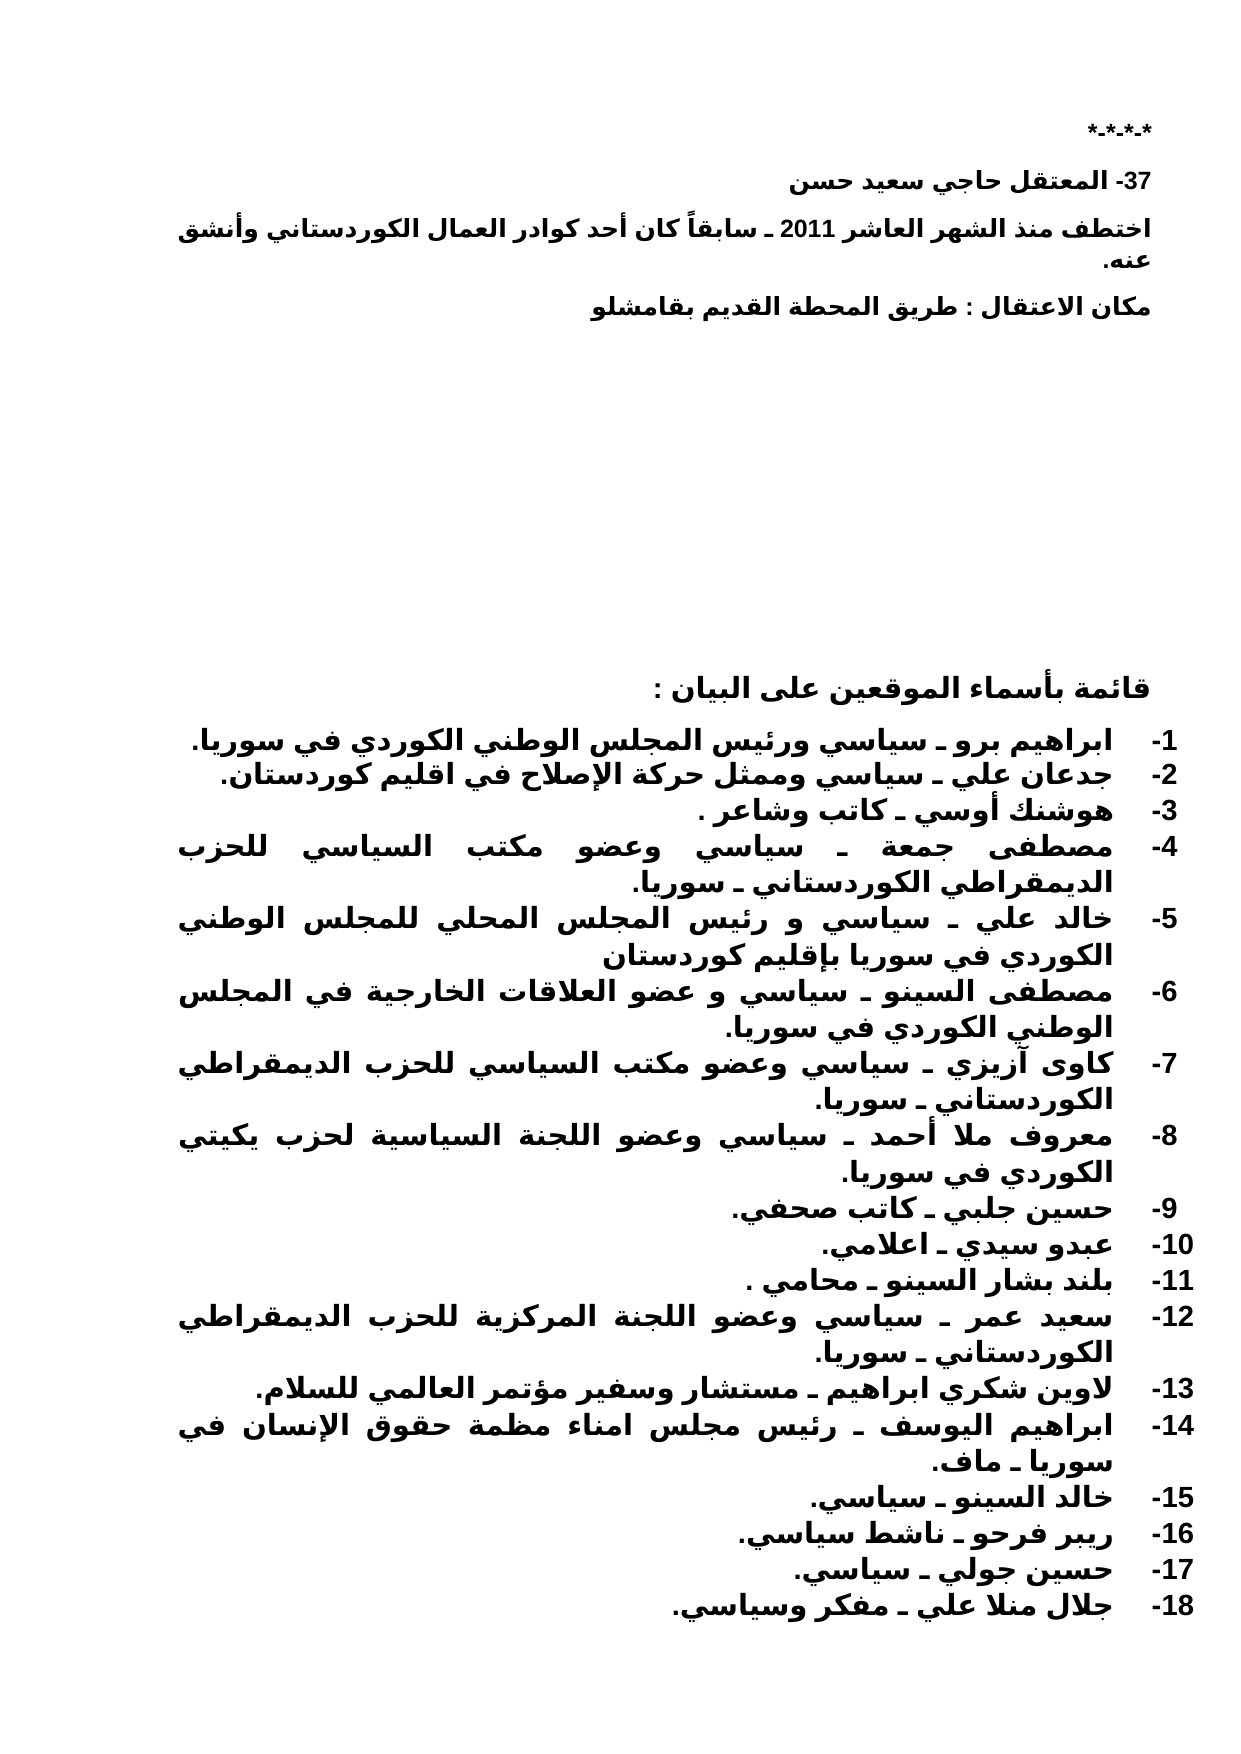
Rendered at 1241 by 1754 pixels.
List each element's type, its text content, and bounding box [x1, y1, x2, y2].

text *-*-*-* [177, 118, 1152, 147]
list عبدو سيدي ـ اعلامي. [177, 1227, 1152, 1260]
list ابراهيم اليوسف ـ رئيس مجلس امناء مظمة حقوق الإنسان في سوريا ـ ماف. [177, 1408, 1152, 1477]
list حسين جلبي ـ كاتب صحفي. [177, 1191, 1152, 1224]
text اختطف منذ الشهر العاشر 2011 ـ سابقاً كان أحد كوادر العمال الكوردستاني وأنشق عنه. [177, 213, 1152, 273]
list هوشنك أوسي ـ كاتب وشاعر . [177, 793, 1152, 827]
list مصطفى جمعة ـ سياسي وعضو مكتب السياسي للحزب الديمقراطي الكوردستاني ـ سوريا. [177, 829, 1152, 899]
list كاوى آزيزي ـ سياسي وعضو مكتب السياسي للحزب الديمقراطي الكوردستاني ـ سوريا. [177, 1046, 1152, 1116]
list ابراهيم برو ـ سياسي ورئيس المجلس الوطني الكوردي في سوريا. [177, 723, 1152, 757]
list خالد علي ـ سياسي و رئيس المجلس المحلي للمجلس الوطني الكوردي في سوريا بإقليم كوردستان [177, 902, 1152, 971]
list جلال منلا علي ـ مفكر وسياسي. [177, 1588, 1152, 1622]
list خالد السينو ـ سياسي. [177, 1480, 1152, 1513]
text 37- المعتقل حاجي سعيد حسن [177, 166, 1152, 194]
list جدعان علي ـ سياسي وممثل حركة الإصلاح في اقليم كوردستان. [177, 757, 1152, 791]
list حسين جولي ـ سياسي. [177, 1552, 1152, 1586]
list مصطفى السينو ـ سياسي و عضو العلاقات الخارجية في المجلس الوطني الكوردي في سوريا. [177, 974, 1152, 1043]
list لاوين شكري ابراهيم ـ مستشار وسفير مؤتمر العالمي للسلام. [177, 1371, 1152, 1405]
text قائمة بأسماء الموقعين على البيان : [177, 671, 1152, 704]
text مكان الاعتقال : طريق المحطة القديم بقامشلو [177, 292, 1152, 321]
list سعيد عمر ـ سياسي وعضو اللجنة المركزية للحزب الديمقراطي الكوردستاني ـ سوريا. [177, 1299, 1152, 1369]
list بلند بشار السينو ـ محامي . [177, 1263, 1152, 1297]
list ريبر فرحو ـ ناشط سياسي. [177, 1516, 1152, 1549]
list معروف ملا أحمد ـ سياسي وعضو اللجنة السياسية لحزب يكيتي الكوردي في سوريا. [177, 1118, 1152, 1188]
